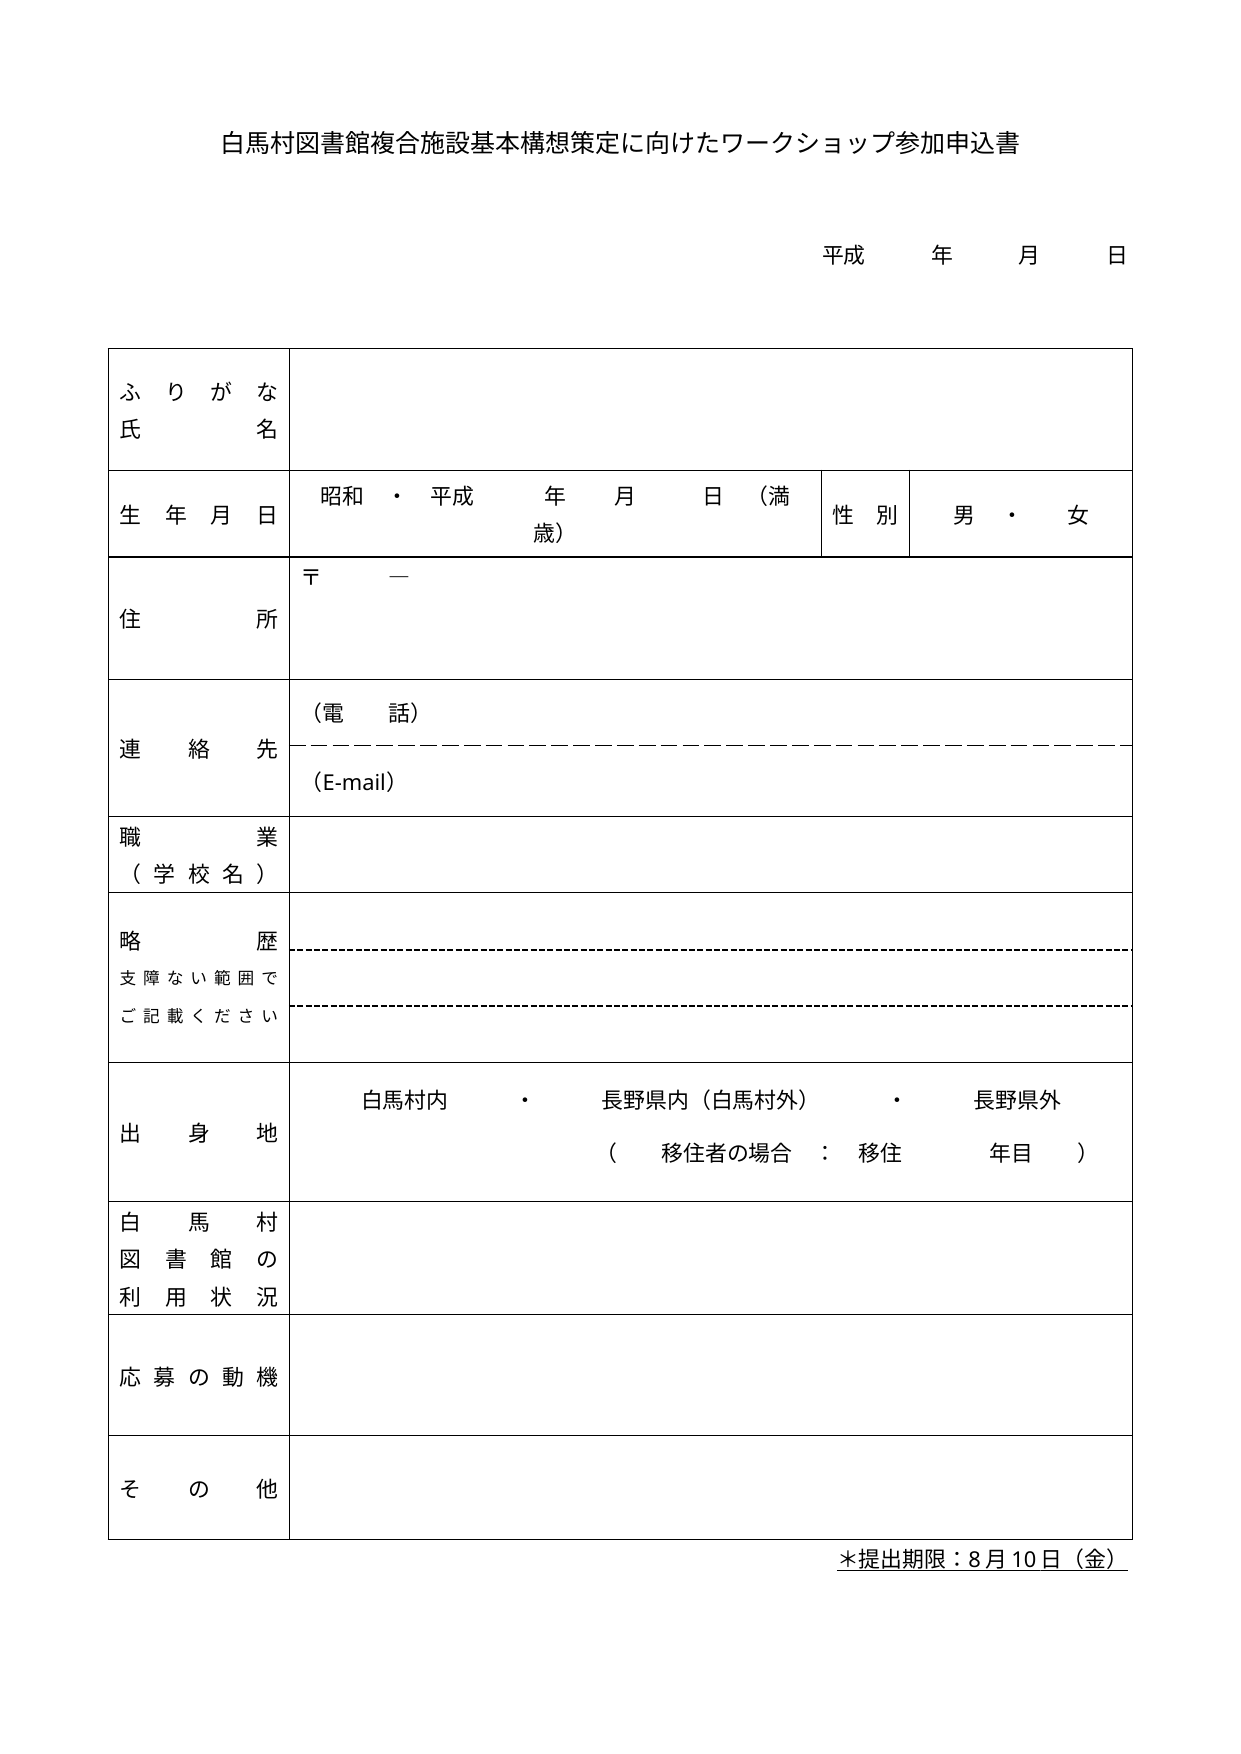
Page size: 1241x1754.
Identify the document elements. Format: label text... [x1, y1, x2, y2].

table_cell （E-mail） [290, 745, 1132, 816]
table_cell [290, 1005, 1132, 1062]
table_cell 性 別 [822, 471, 909, 556]
table_cell 昭和 ・ 平成 年 月 日 （満 歳） [290, 471, 821, 556]
table_cell 白馬村 図書館の 利用状況 [109, 1202, 289, 1314]
table_cell 生年月日 [109, 471, 289, 556]
table_cell （電 話） [290, 680, 1132, 744]
table_cell [290, 1202, 1132, 1314]
text ＊提出期限：8月10日（金） [112, 1540, 1128, 1577]
table_header ふりがな 氏名 [109, 349, 289, 469]
table_cell 職業 （学校名） [109, 817, 289, 892]
table_cell 連絡先 [109, 680, 289, 816]
table_cell 白馬村内 ・ 長野県内（白馬村外） ・ 長野県外 （ 移住者の場合 ： 移住 年目 ） [290, 1063, 1132, 1201]
table_cell [290, 893, 1132, 948]
table_cell [290, 1436, 1132, 1538]
table_cell 住所 [109, 558, 289, 679]
table_cell 略歴 支障ない範囲で ご記載ください [109, 893, 289, 1062]
text 平成 年 月 日 [134, 236, 1128, 273]
table_cell 応募の動機 [109, 1315, 289, 1435]
table_cell 男 ・ 女 [910, 471, 1132, 556]
table_cell [290, 949, 1132, 1005]
table_cell [290, 817, 1132, 892]
table_header [290, 349, 1132, 469]
text 白馬村図書館複合施設基本構想策定に向けたワークショップ参加申込書 [112, 123, 1128, 161]
table_cell その他 [109, 1436, 289, 1538]
table_cell 〒 ― [290, 558, 1132, 679]
table_cell [290, 1315, 1132, 1435]
table_cell 出身地 [109, 1063, 289, 1201]
